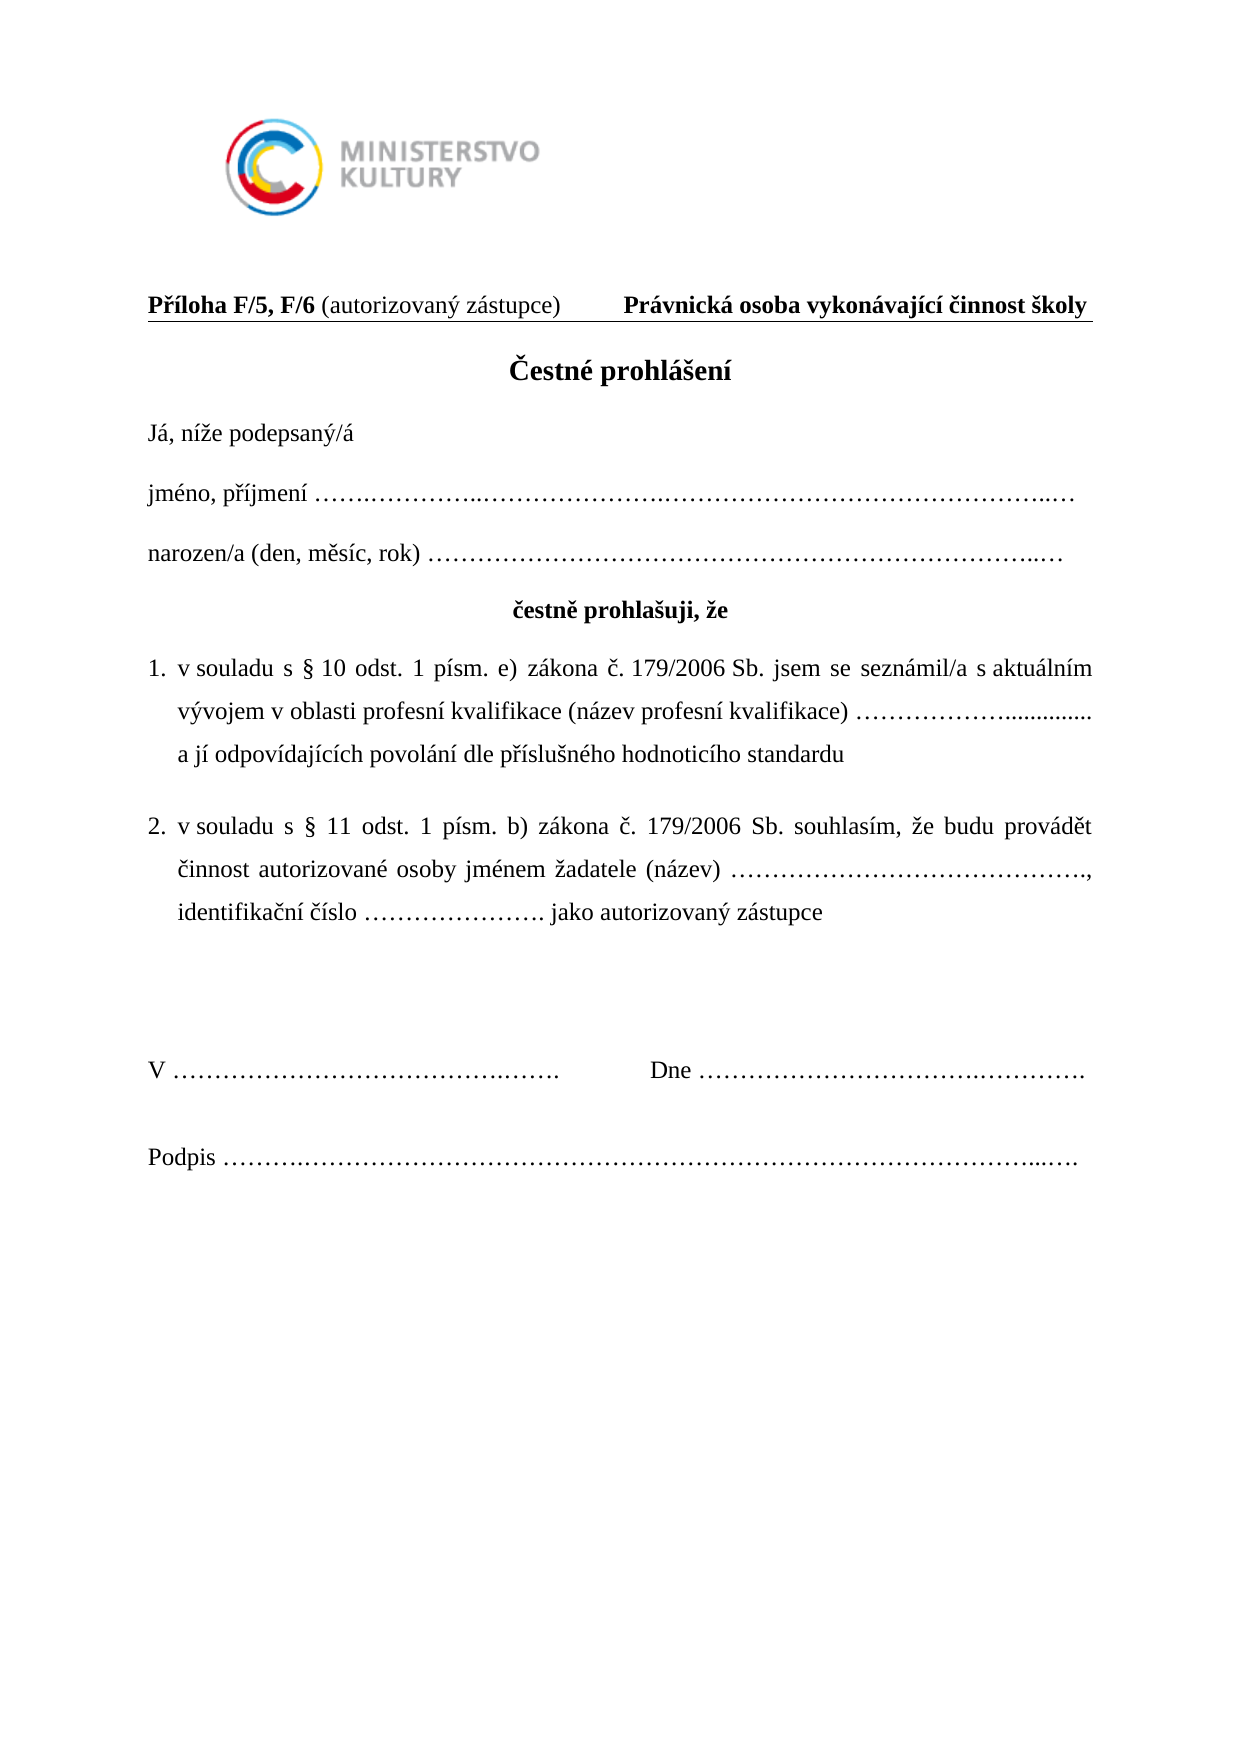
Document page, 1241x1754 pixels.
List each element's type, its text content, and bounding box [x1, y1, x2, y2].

text Já, níže podepsaný/á [148, 418, 1093, 447]
text V ………………………………….……. Dne …………………………….…………. [148, 1055, 1093, 1084]
text Příloha F/5, F/6 (autorizovaný zástupce) Právnická osoba vykonávající činnost školy [148, 290, 1093, 321]
text čestně prohlašuji, že [148, 595, 1093, 624]
text Čestné prohlášení [148, 353, 1093, 387]
picture [147, 73, 617, 262]
text Podpis ……….……………………………………………………………………………...…. [148, 1142, 1093, 1170]
text narozen/a (den, měsíc, rok) ………………………………………………………………..… [148, 538, 1093, 567]
text jméno, příjmení …….…………..………………….………………………………………..… [148, 478, 1093, 507]
list v souladu s § 10 odst. 1 písm. e) zákona č. 179/2006 Sb. jsem se seznámil/a s aktuálním vývojem v oblasti profesní kvalifikace (název profesní kvalifikace) ……………….............. a jí odpovídajících povolání dle příslušného hodnoticího standardu [148, 653, 1093, 768]
list v souladu s § 11 odst. 1 písm. b) zákona č. 179/2006 Sb. souhlasím, že budu provádět činnost autorizované osoby jménem žadatele (název) ……………………………………., identifikační číslo …………………. jako autorizovaný zástupce [148, 811, 1093, 926]
